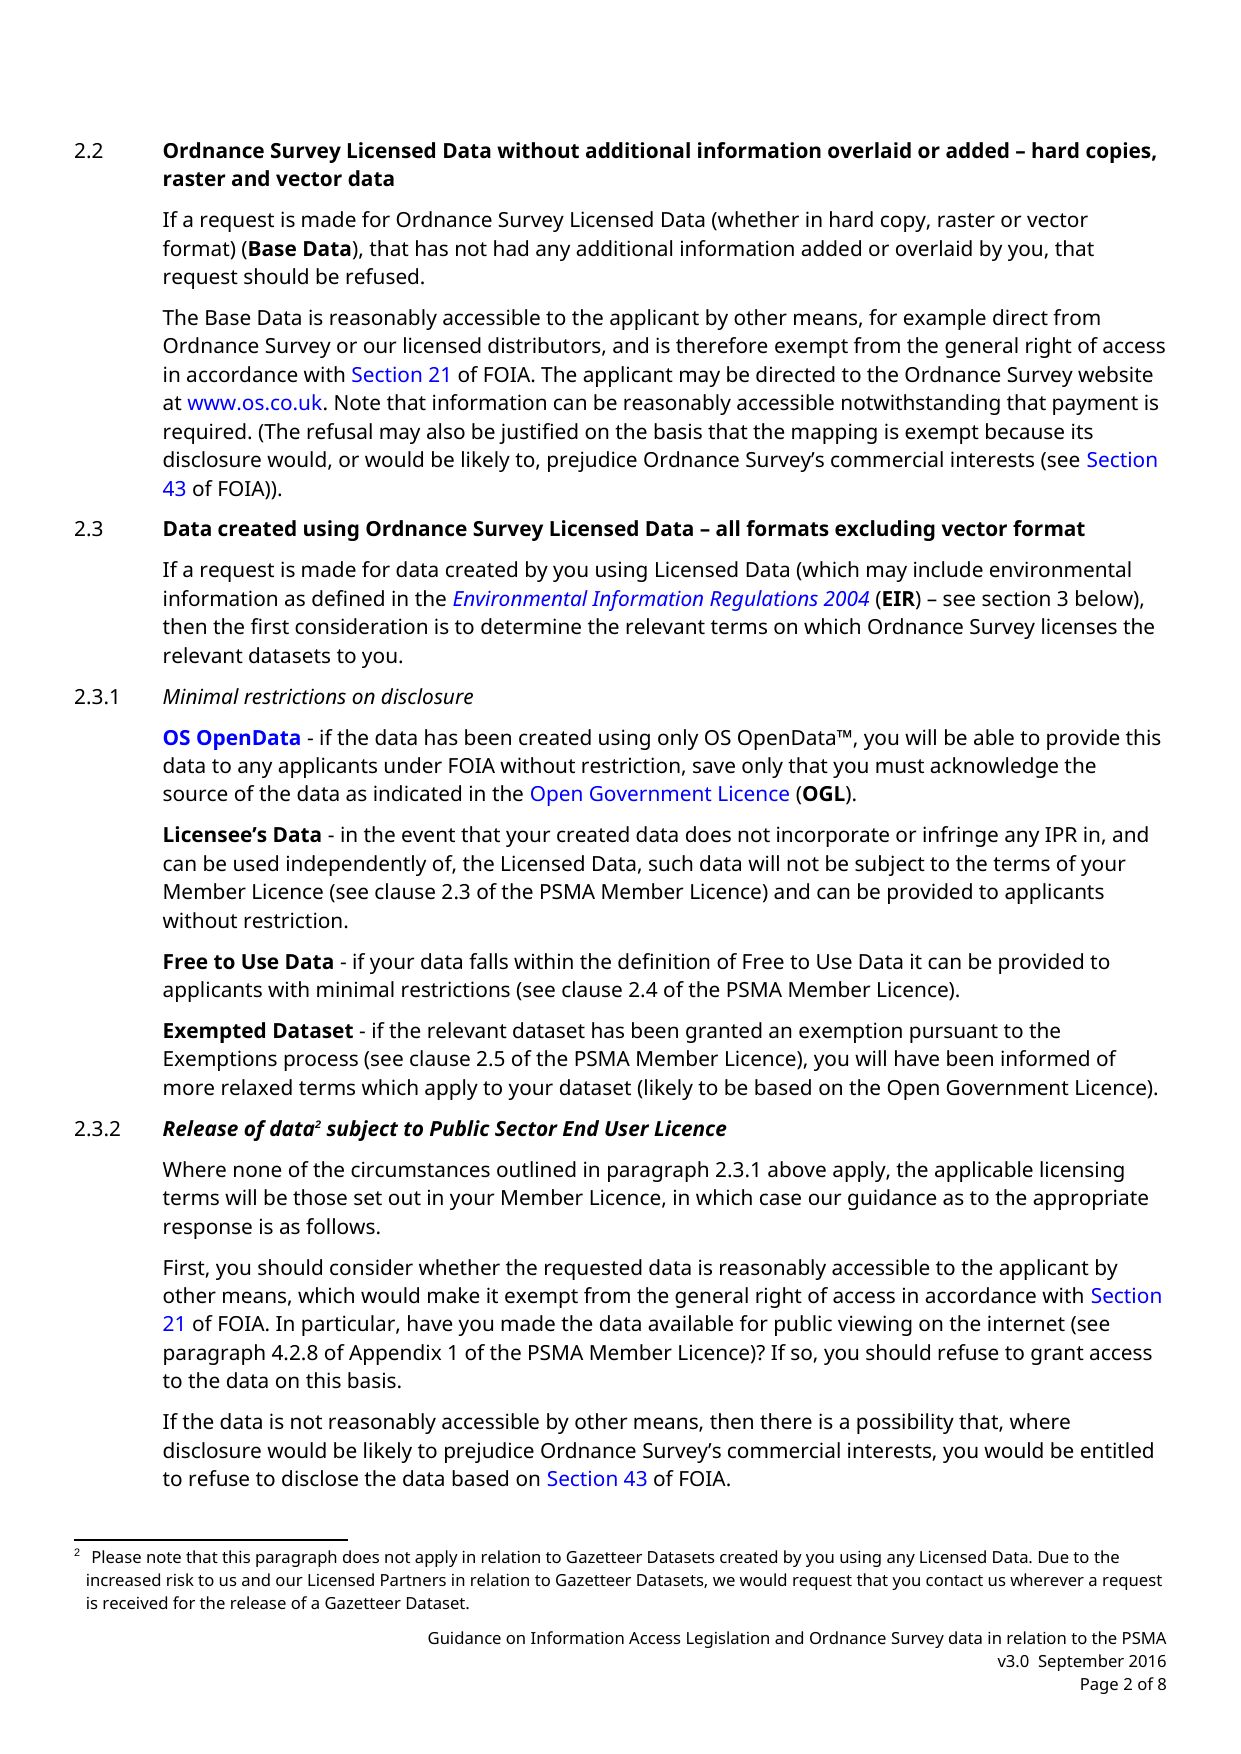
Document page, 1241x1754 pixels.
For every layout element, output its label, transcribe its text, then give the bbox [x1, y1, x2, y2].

text Where none of the circumstances outlined in paragraph 2.3.1 above apply, the applicable licensing terms will be those set out in your Member Licence, in which case our guidance as to the appropriate response is as follows. [162, 1155, 1167, 1240]
text OS OpenData - if the data has been created using only OS OpenData™, you will be able to provide this data to any applicants under FOIA without restriction, save only that you must acknowledge the source of the data as indicated in the Open Government Licence (OGL). [162, 723, 1167, 808]
text If a request is made for Ordnance Survey Licensed Data (whether in hard copy, raster or vector format) (Base Data), that has not had any additional information added or overlaid by you, that request should be refused. [162, 205, 1167, 291]
text Exempted Dataset - if the relevant dataset has been granted an exemption pursuant to the Exemptions process (see clause 2.5 of the PSMA Member Licence), you will have been informed of more relaxed terms which apply to your dataset (likely to be based on the Open Government Licence). [162, 1016, 1167, 1101]
text Free to Use Data - if your data falls within the definition of Free to Use Data it can be provided to applicants with minimal restrictions (see clause 2.4 of the PSMA Member Licence). [162, 947, 1167, 1004]
text Ordnance Survey Licensed Data without additional information overlaid or added – hard copies, raster and vector data [74, 136, 1167, 193]
text If a request is made for data created by you using Licensed Data (which may include environmental information as defined in the Environmental Information Regulations 2004 (EIR) – see section 3 below), then the first consideration is to determine the relevant terms on which Ordnance Survey licenses the relevant datasets to you. [162, 556, 1167, 669]
text Release of data subject to Public Sector End User Licence [74, 1114, 1167, 1142]
text First, you should consider whether the requested data is reasonably accessible to the applicant by other means, which would make it exempt from the general right of access in accordance with Section 21 of FOIA. In particular, have you made the data available for public viewing on the internet (see paragraph 4.2.8 of Appendix 1 of the PSMA Member Licence)? If so, you should refuse to grant access to the data on this basis. [162, 1253, 1167, 1395]
text Licensee’s Data - in the event that your created data does not incorporate or infringe any IPR in, and can be used independently of, the Licensed Data, such data will not be subject to the terms of your Member Licence (see clause 2.3 of the PSMA Member Licence) and can be provided to applicants without restriction. [162, 821, 1167, 934]
text Data created using Ordnance Survey Licensed Data – all formats excluding vector format [74, 514, 1167, 543]
text If the data is not reasonably accessible by other means, then there is a possibility that, where disclosure would be likely to prejudice Ordnance Survey’s commercial interests, you would be entitled to refuse to disclose the data based on Section 43 of FOIA. [162, 1407, 1167, 1493]
text Minimal restrictions on disclosure [74, 682, 1167, 710]
text The Base Data is reasonably accessible to the applicant by other means, for example direct from Ordnance Survey or our licensed distributors, and is therefore exempt from the general right of access in accordance with Section 21 of FOIA. The applicant may be directed to the Ordnance Survey website at www.os.co.uk. Note that information can be reasonably accessible notwithstanding that payment is required. (The refusal may also be justified on the basis that the mapping is exempt because its disclosure would, or would be likely to, prejudice Ordnance Survey’s commercial interests (see Section 43 of FOIA)). [162, 303, 1167, 502]
